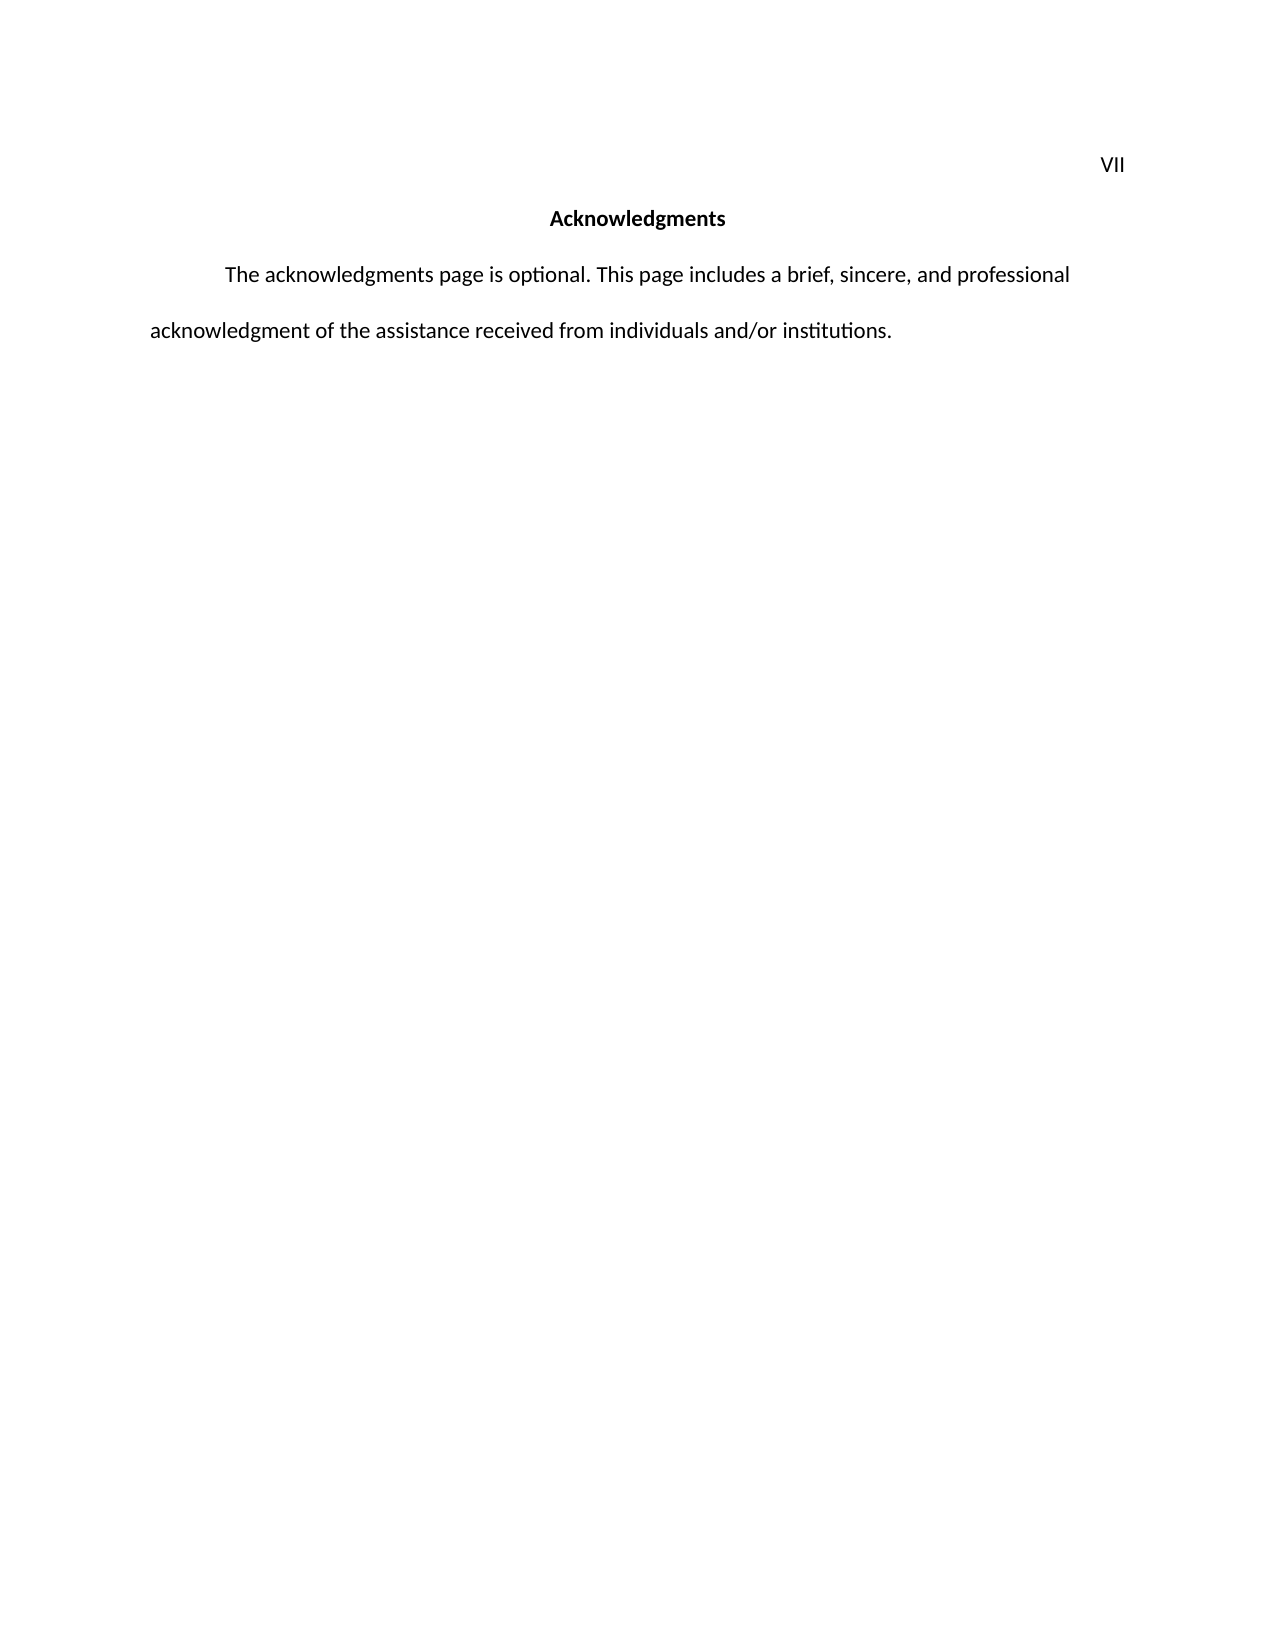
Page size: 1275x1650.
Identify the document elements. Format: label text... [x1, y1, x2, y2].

text The acknowledgments page is optional. This page includes a brief, sincere, and professional acknowledgment of the assistance received from individuals and/or institutions. [150, 260, 1125, 344]
subtitle Acknowledgments [150, 204, 1125, 232]
